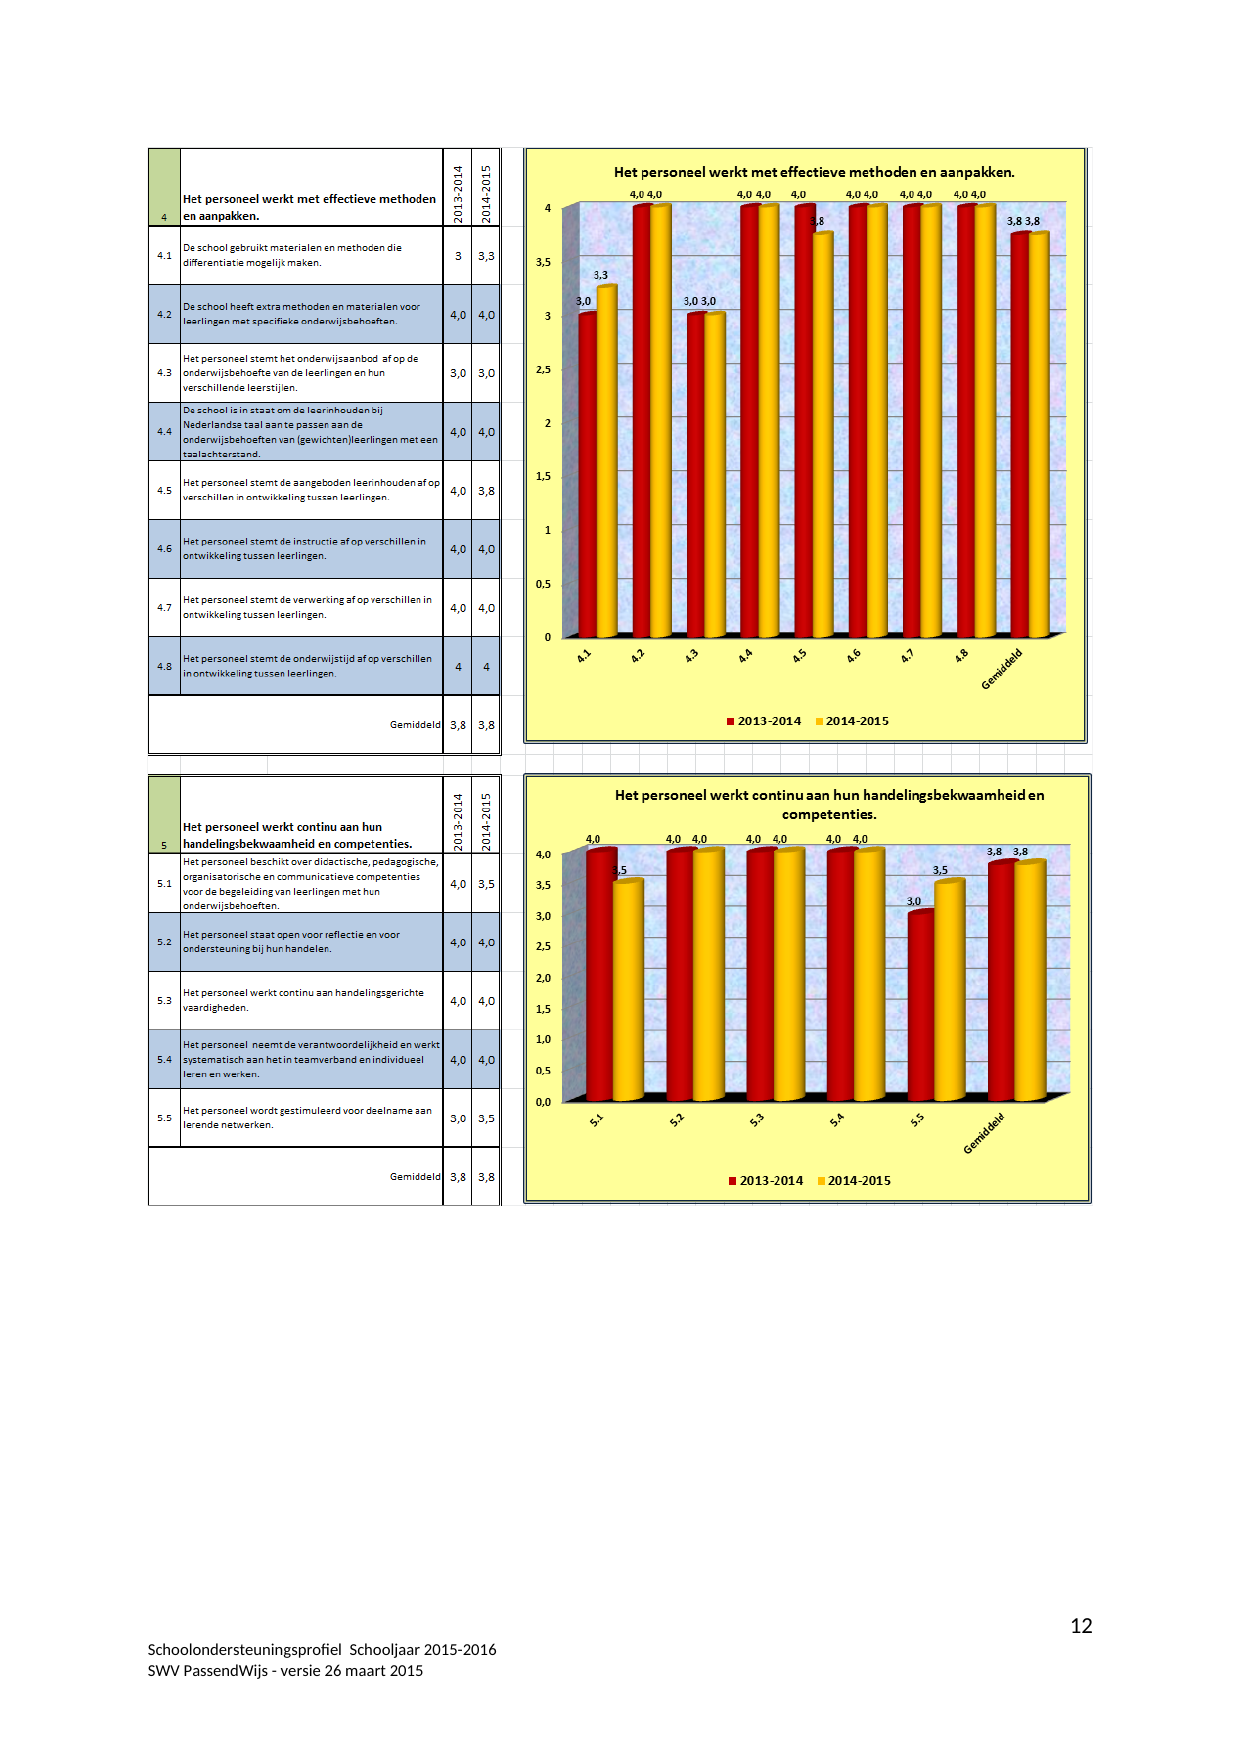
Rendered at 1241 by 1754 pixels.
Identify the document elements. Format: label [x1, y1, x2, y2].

picture [147, 147, 1093, 1206]
